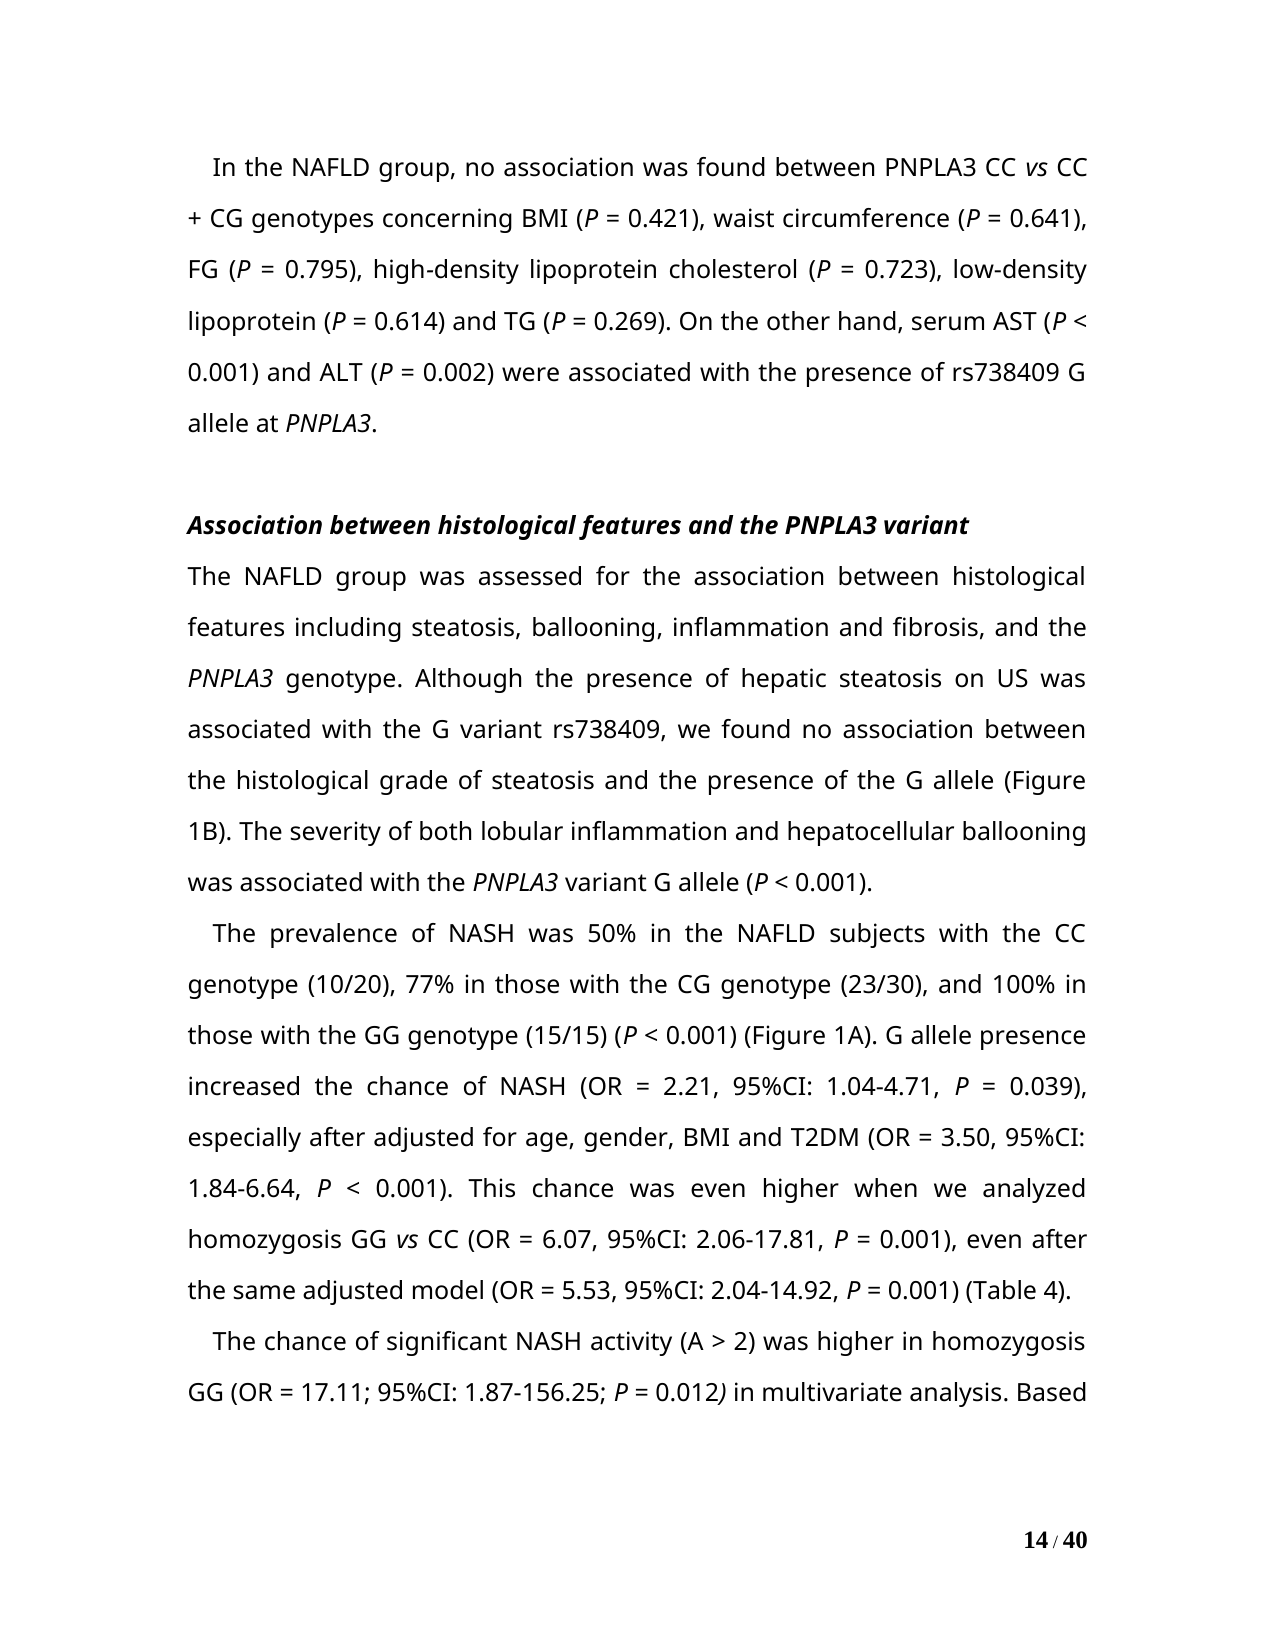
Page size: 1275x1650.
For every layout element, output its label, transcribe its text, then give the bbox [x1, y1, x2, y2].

text Association between histological features and the PNPLA3 variant [187, 507, 1087, 541]
text The prevalence of NASH was 50% in the NAFLD subjects with the CC genotype (10/20), 77% in those with the CG genotype (23/30), and 100% in those with the GG genotype (15/15) (P < 0.001) (Figure 1A). G allele presence increased the chance of NASH (OR = 2.21, 95%CI: 1.04-4.71, P = 0.039), especially after adjusted for age, gender, BMI and T2DM (OR = 3.50, 95%CI: 1.84-6.64, P < 0.001). This chance was even higher when we analyzed homozygosis GG vs CC (OR = 6.07, 95%CI: 2.06-17.81, P = 0.001), even after the same adjusted model (OR = 5.53, 95%CI: 2.04-14.92, P = 0.001) (Table 4). [187, 916, 1087, 1307]
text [187, 1324, 1087, 1409]
text The NAFLD group was assessed for the association between histological features including steatosis, ballooning, inflammation and fibrosis, and the PNPLA3 genotype. Although the presence of hepatic steatosis on US was associated with the G variant rs738409, we found no association between the histological grade of steatosis and the presence of the G allele (Figure 1B). The severity of both lobular inflammation and hepatocellular ballooning was associated with the PNPLA3 variant G allele (P < 0.001). [187, 558, 1087, 899]
text In the NAFLD group, no association was found between PNPLA3 CC vs CC + CG genotypes concerning BMI (P = 0.421), waist circumference (P = 0.641), FG (P = 0.795), high-density lipoprotein cholesterol (P = 0.723), low-density lipoprotein (P = 0.614) and TG (P = 0.269). On the other hand, serum AST (P < 0.001) and ALT (P = 0.002) were associated with the presence of rs738409 G allele at PNPLA3. [187, 150, 1087, 439]
